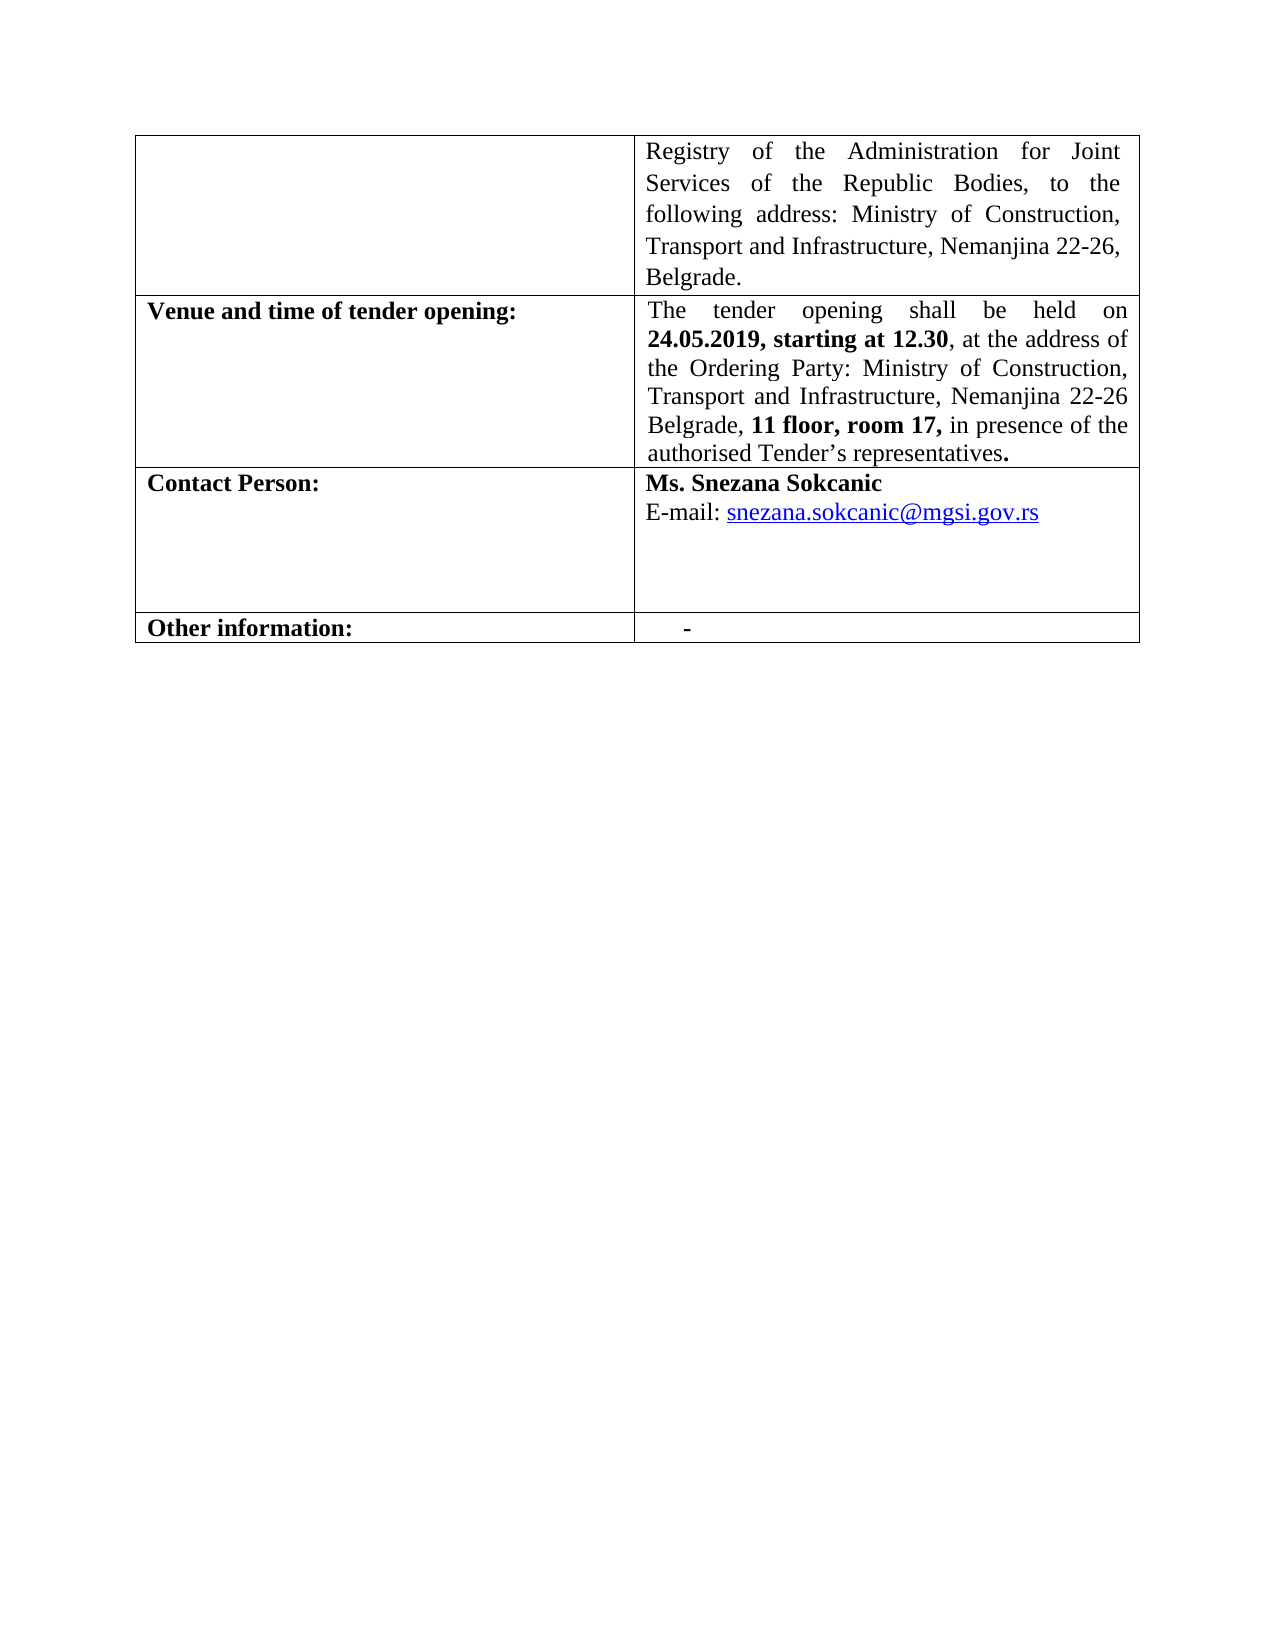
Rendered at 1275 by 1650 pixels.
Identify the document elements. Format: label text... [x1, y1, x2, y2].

table_cell Other information: [136, 613, 634, 642]
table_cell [136, 136, 634, 295]
table_cell Contact Person: [136, 468, 634, 612]
table_cell Venue and time of tender opening: [136, 296, 634, 467]
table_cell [635, 136, 1139, 295]
table_cell [635, 613, 1139, 642]
table_cell The tender opening shall be held on 24.05.2019, starting at 12.30, at the address of the Ordering Party: Ministry of Construction, Transport and Infrastructure, Nemanjina 22-26 Belgrade, 11 floor, room 17, in presence of the authorised Tender’s representatives. [1009, 296, 1139, 467]
table_cell Ms. Snezana Sokcanic E-mail: snеzana.sokcanic@mgsi.gov.rs [635, 468, 1139, 612]
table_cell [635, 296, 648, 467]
